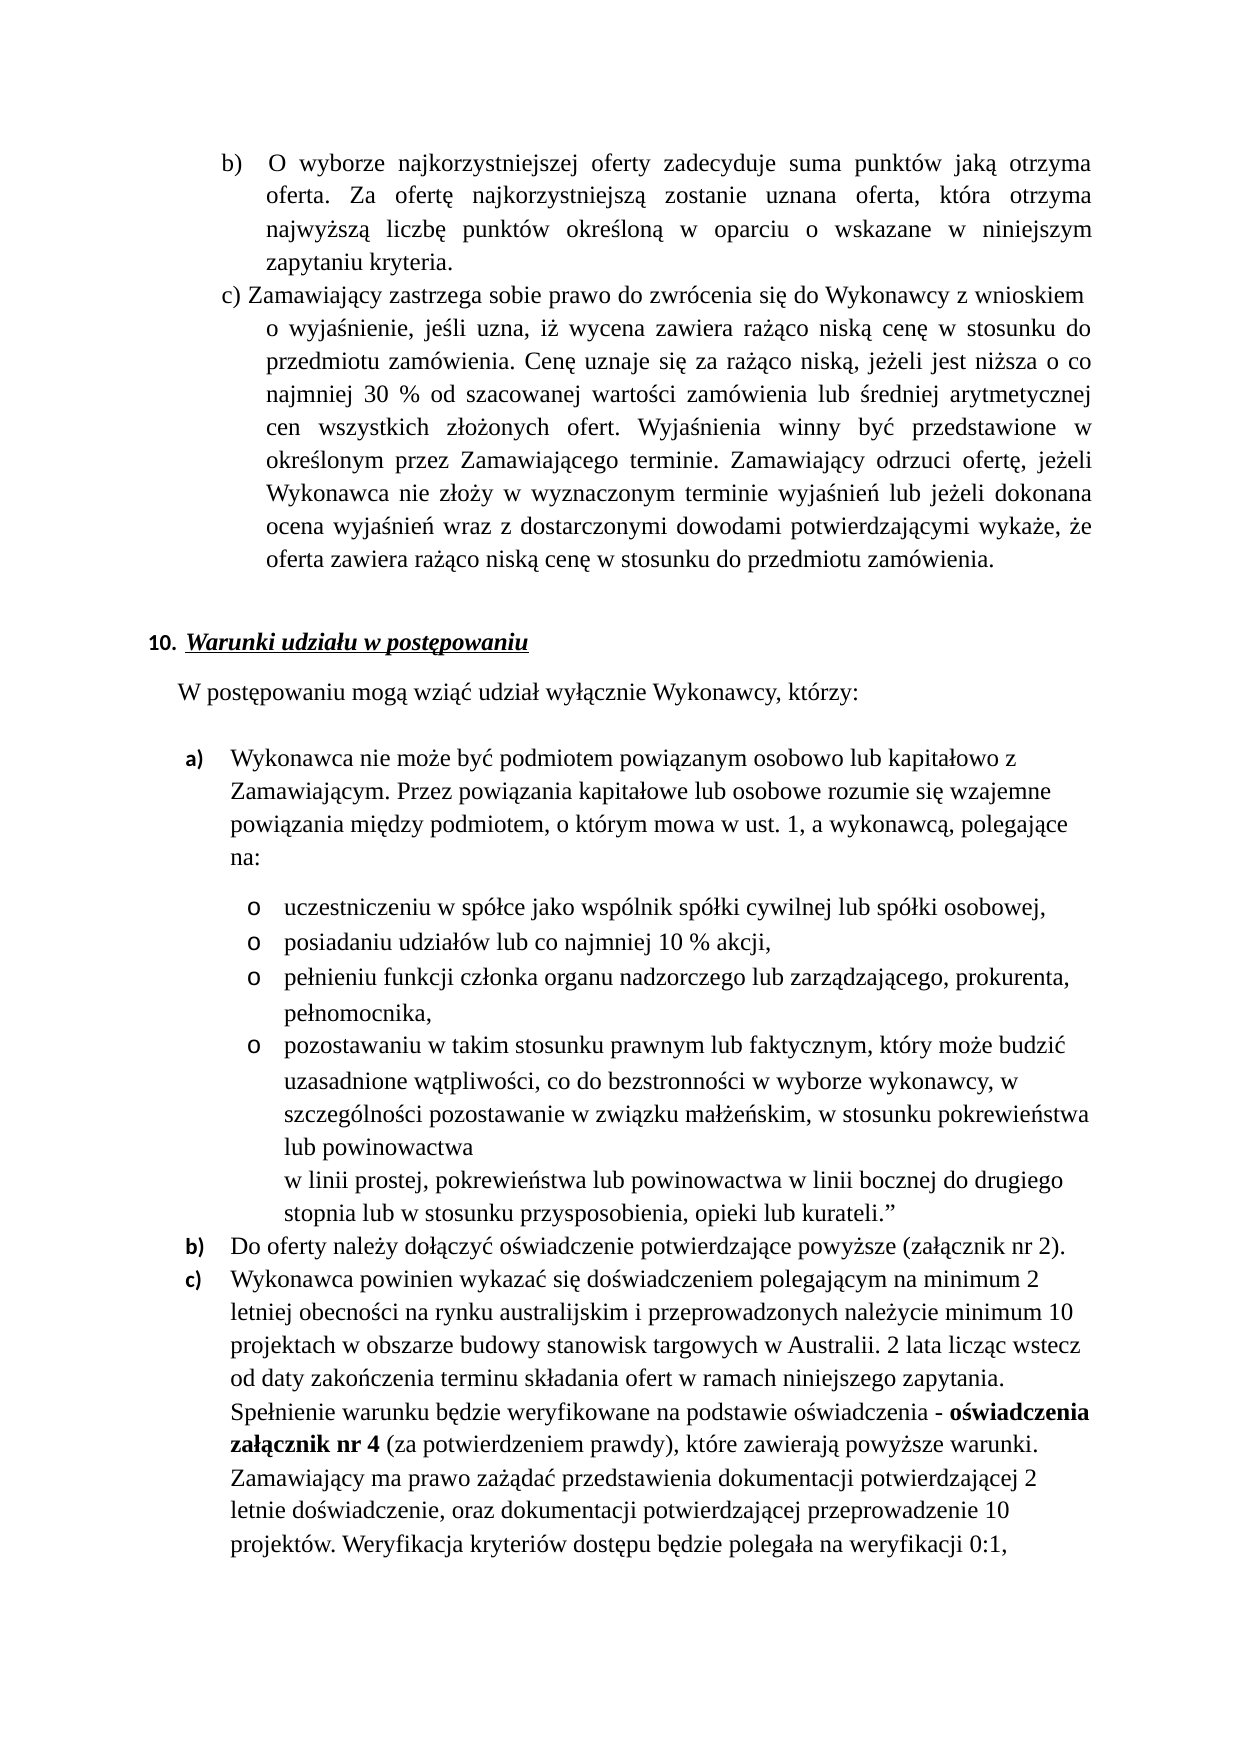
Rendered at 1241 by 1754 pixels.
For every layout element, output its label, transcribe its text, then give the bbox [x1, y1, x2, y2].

list Wykonawca nie może być podmiotem powiązanym osobowo lub kapitałowo z Zamawiającym. Przez powiązania kapitałowe lub osobowe rozumie się wzajemne powiązania między podmiotem, o którym mowa w ust. 1, a wykonawcą, polegające na: [185, 743, 1093, 871]
list pozostawaniu w takim stosunku prawnym lub faktycznym, który może budzić uzasadnione wątpliwości, co do bezstronności w wyborze wykonawcy, w szczególności pozostawanie w związku małżeńskim, w stosunku pokrewieństwa lub powinowactwa w linii prostej, pokrewieństwa lub powinowactwa w linii bocznej do drugiego stopnia lub w stosunku przysposobienia, opieki lub kurateli.” [246, 1031, 1093, 1227]
text c) Zamawiający zastrzega sobie prawo do zwrócenia się do Wykonawcy z wnioskiem o wyjaśnienie, jeśli uzna, iż wycena zawiera rażąco niską cenę w stosunku do przedmiotu zamówienia. Cenę uznaje się za rażąco niską, jeżeli jest niższa o co najmniej 30 % od szacowanej wartości zamówienia lub średniej arytmetycznej cen wszystkich złożonych ofert. Wyjaśnienia winny być przedstawione w określonym przez Zamawiającego terminie. Zamawiający odrzuci ofertę, jeżeli Wykonawca nie złoży w wyznaczonym terminie wyjaśnień lub jeżeli dokonana ocena wyjaśnień wraz z dostarczonymi dowodami potwierdzającymi wykaże, że oferta zawiera rażąco niską cenę w stosunku do przedmiotu zamówienia. [221, 280, 1093, 573]
list posiadaniu udziałów lub co najmniej 10 % akcji, [246, 927, 1093, 958]
list Warunki udziału w postępowaniu [148, 627, 1093, 656]
list pełnieniu funkcji członka organu nadzorczego lub zarządzającego, prokurenta, pełnomocnika, [246, 962, 1093, 1026]
text W postępowaniu mogą wziąć udział wyłącznie Wykonawcy, którzy: [177, 677, 1093, 705]
list Do oferty należy dołączyć oświadczenie potwierdzające powyższe (załącznik nr 2). [185, 1231, 1093, 1260]
text b) O wyborze najkorzystniejszej oferty zadecyduje suma punktów jaką otrzyma oferta. Za ofertę najkorzystniejszą zostanie uznana oferta, która otrzyma najwyższą liczbę punktów określoną w oparciu o wskazane w niniejszym zapytaniu kryteria. [221, 148, 1093, 275]
list uczestniczeniu w spółce jako wspólnik spółki cywilnej lub spółki osobowej, [246, 892, 1093, 922]
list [185, 1264, 1093, 1557]
